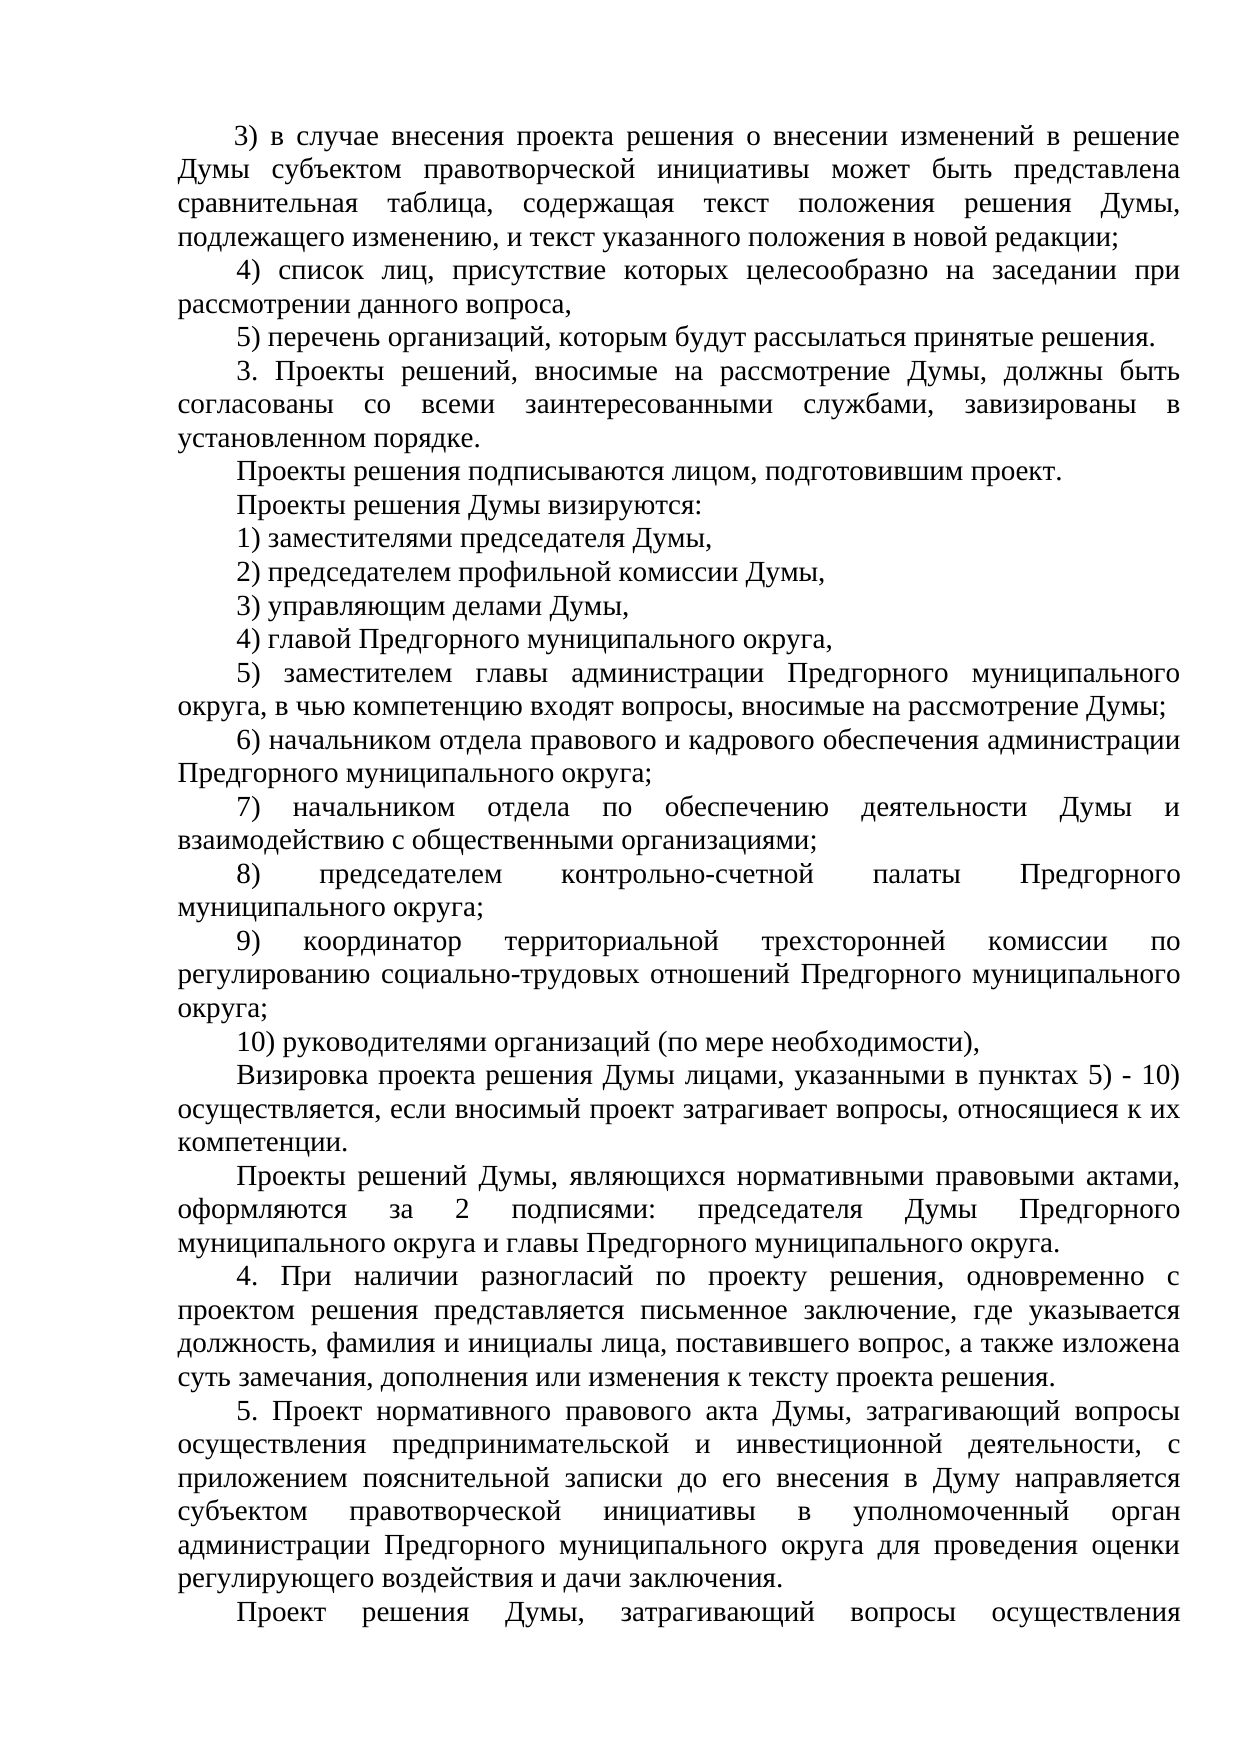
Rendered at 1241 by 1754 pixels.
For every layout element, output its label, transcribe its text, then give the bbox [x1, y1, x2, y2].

text 10) руководителями организаций (по мере необходимости), [177, 1024, 1181, 1057]
text Проекты решений Думы, являющихся нормативными правовыми актами, оформляются за 2 подписями: председателя Думы Предгорного муниципального округа и главы Предгорного муниципального округа. [177, 1158, 1181, 1258]
text Проекты решения подписываются лицом, подготовившим проект. [177, 453, 1181, 487]
text 3) в случае внесения проекта решения о внесении изменений в решение Думы субъектом правотворческой инициативы может быть представлена сравнительная таблица, содержащая текст положения решения Думы, подлежащего изменению, и текст указанного положения в новой редакции; [177, 118, 1181, 252]
text 2) председателем профильной комиссии Думы, [177, 554, 1181, 588]
text 6) начальником отдела правового и кадрового обеспечения администрации Предгорного муниципального округа; [177, 722, 1181, 789]
text 7) начальником отдела по обеспечению деятельности Думы и взаимодействию с общественными организациями; [177, 789, 1181, 856]
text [177, 1594, 1181, 1627]
text 5. Проект нормативного правового акта Думы, затрагивающий вопросы осуществления предпринимательской и инвестиционной деятельности, с приложением пояснительной записки до его внесения в Думу направляется субъектом правотворческой инициативы в уполномоченный орган администрации Предгорного муниципального округа для проведения оценки регулирующего воздействия и дачи заключения. [177, 1393, 1181, 1594]
text 5) перечень организаций, которым будут рассылаться принятые решения. [177, 319, 1181, 353]
text 5) заместителем главы администрации Предгорного муниципального округа, в чью компетенцию входят вопросы, вносимые на рассмотрение Думы; [177, 655, 1181, 722]
text Проекты решения Думы визируются: [177, 487, 1181, 521]
text 8) председателем контрольно-счетной палаты Предгорного муниципального округа; [177, 856, 1181, 923]
text 9) координатор территориальной трехсторонней комиссии по регулированию социально-трудовых отношений Предгорного муниципального округа; [177, 923, 1181, 1024]
text 4. При наличии разногласий по проекту решения, одновременно с проектом решения представляется письменное заключение, где указывается должность, фамилия и инициалы лица, поставившего вопрос, а также изложена суть замечания, дополнения или изменения к тексту проекта решения. [177, 1258, 1181, 1393]
text Визировка проекта решения Думы лицами, указанными в пунктах 5) - 10) осуществляется, если вносимый проект затрагивает вопросы, относящиеся к их компетенции. [177, 1057, 1181, 1158]
text 4) список лиц, присутствие которых целесообразно на заседании при рассмотрении данного вопроса, [177, 252, 1181, 319]
text 4) главой Предгорного муниципального округа, [177, 621, 1181, 655]
text 3) управляющим делами Думы, [177, 588, 1181, 621]
text 3. Проекты решений, вносимые на рассмотрение Думы, должны быть согласованы со всеми заинтересованными службами, завизированы в установленном порядке. [177, 353, 1181, 453]
text 1) заместителями председателя Думы, [177, 521, 1181, 554]
